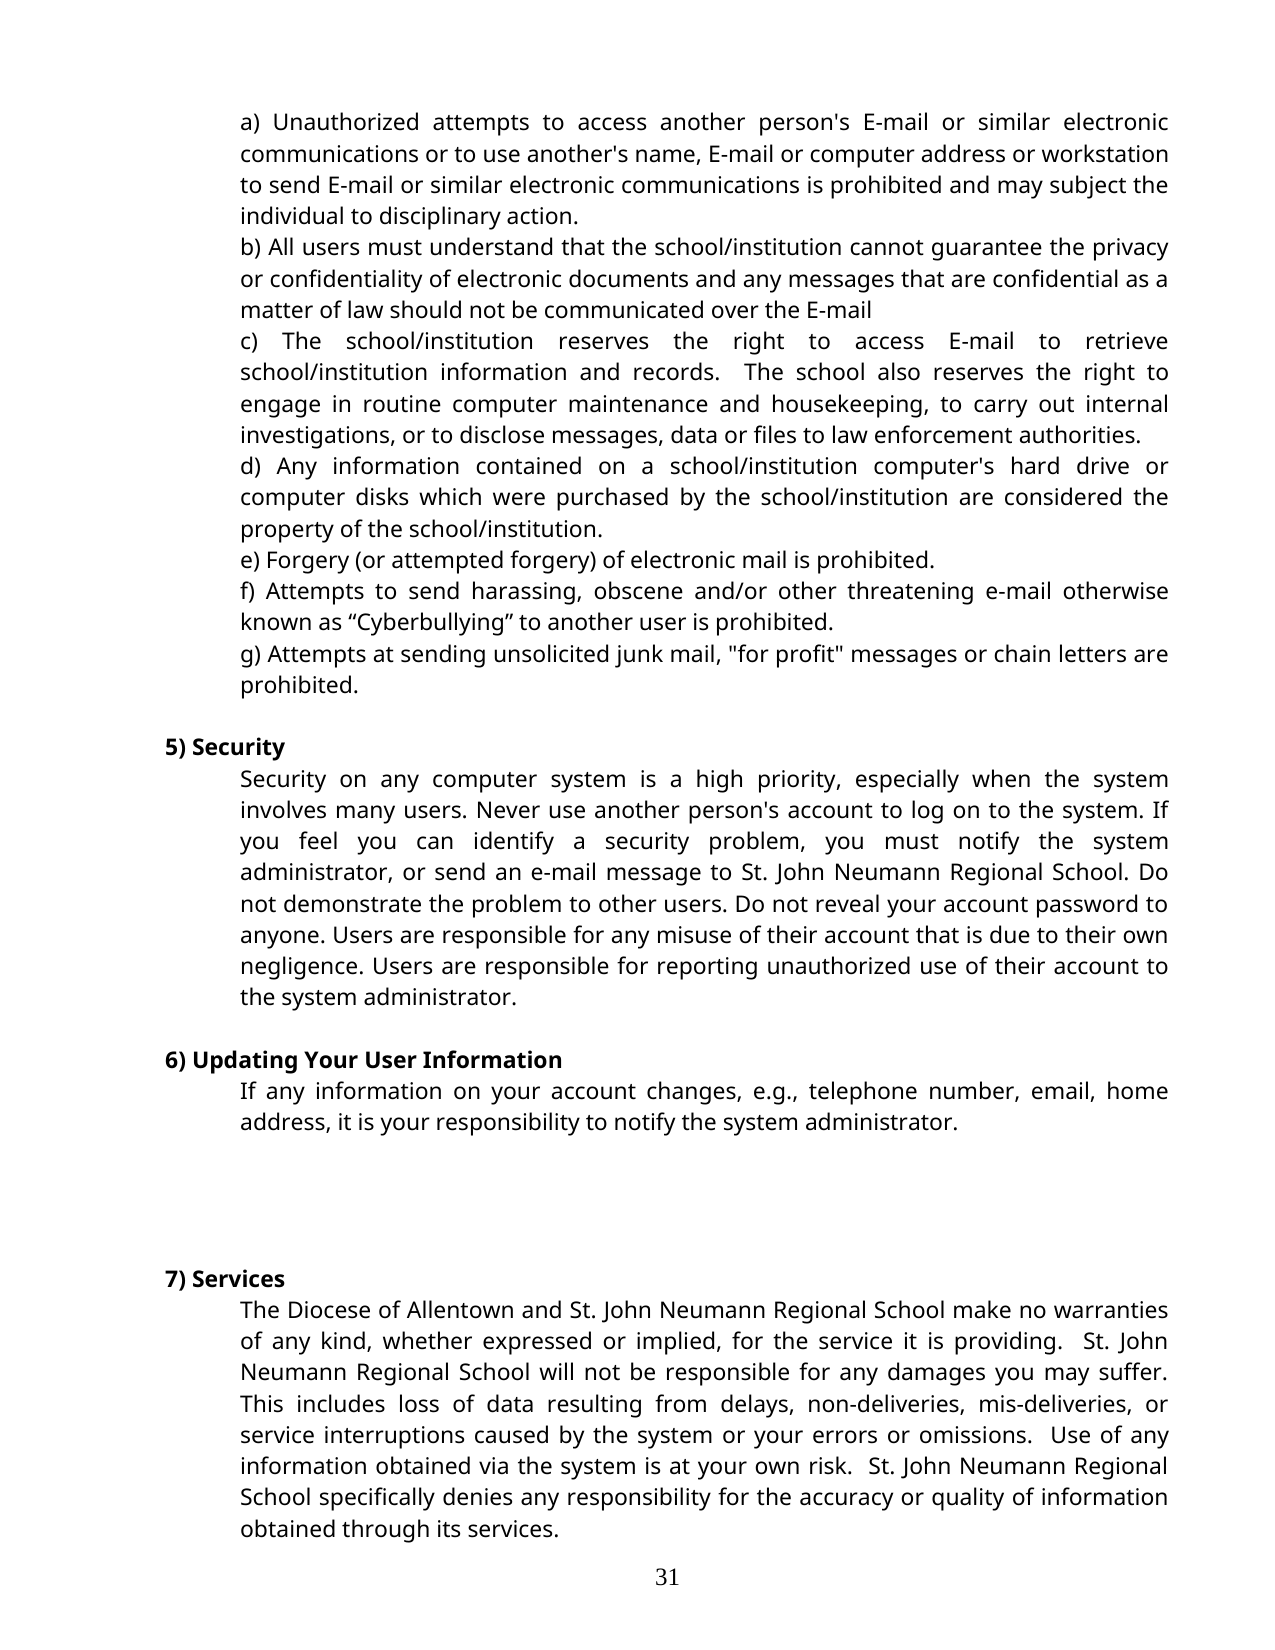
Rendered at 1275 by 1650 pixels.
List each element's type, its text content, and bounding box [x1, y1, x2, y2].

text 5) Security [165, 731, 1170, 762]
text If any information on your account changes, e.g., telephone number, email, home address, it is your responsibility to notify the system administrator. [240, 1075, 1170, 1137]
text c) The school/institution reserves the right to access E-mail to retrieve school/institution information and records. The school also reserves the right to engage in routine computer maintenance and housekeeping, to carry out internal investigations, or to disclose messages, data or files to law enforcement authorities. [240, 325, 1170, 450]
text e) Forgery (or attempted forgery) of electronic mail is prohibited. [240, 544, 1170, 575]
text g) Attempts at sending unsolicited junk mail, "for profit" messages or chain letters are prohibited. [240, 637, 1170, 700]
text d) Any information contained on a school/institution computer's hard drive or computer disks which were purchased by the school/institution are considered the property of the school/institution. [240, 450, 1170, 544]
text f) Attempts to send harassing, obscene and/or other threatening e-mail otherwise known as “Cyberbullying” to another user is prohibited. [240, 575, 1170, 637]
text 7) Services [165, 1262, 1170, 1294]
text The Diocese of Allentown and St. John Neumann Regional School make no warranties of any kind, whether expressed or implied, for the service it is providing. St. John Neumann Regional School will not be responsible for any damages you may suffer. This includes loss of data resulting from delays, non-deliveries, mis-deliveries, or service interruptions caused by the system or your errors or omissions. Use of any information obtained via the system is at your own risk. St. John Neumann Regional School specifically denies any responsibility for the accuracy or quality of information obtained through its services. [240, 1294, 1170, 1544]
text Security on any computer system is a high priority, especially when the system involves many users. Never use another person's account to log on to the system. If you feel you can identify a security problem, you must notify the system administrator, or send an e-mail message to St. John Neumann Regional School. Do not demonstrate the problem to other users. Do not reveal your account password to anyone. Users are responsible for any misuse of their account that is due to their own negligence. Users are responsible for reporting unauthorized use of their account to the system administrator. [240, 762, 1170, 1012]
text 6) Updating Your User Information [165, 1044, 1170, 1075]
text b) All users must understand that the school/institution cannot guarantee the privacy or confidentiality of electronic documents and any messages that are confidential as a matter of law should not be communicated over the E-mail [240, 231, 1170, 325]
text a) Unauthorized attempts to access another person's E-mail or similar electronic communications or to use another's name, E-mail or computer address or workstation to send E-mail or similar electronic communications is prohibited and may subject the individual to disciplinary action. [240, 106, 1170, 231]
